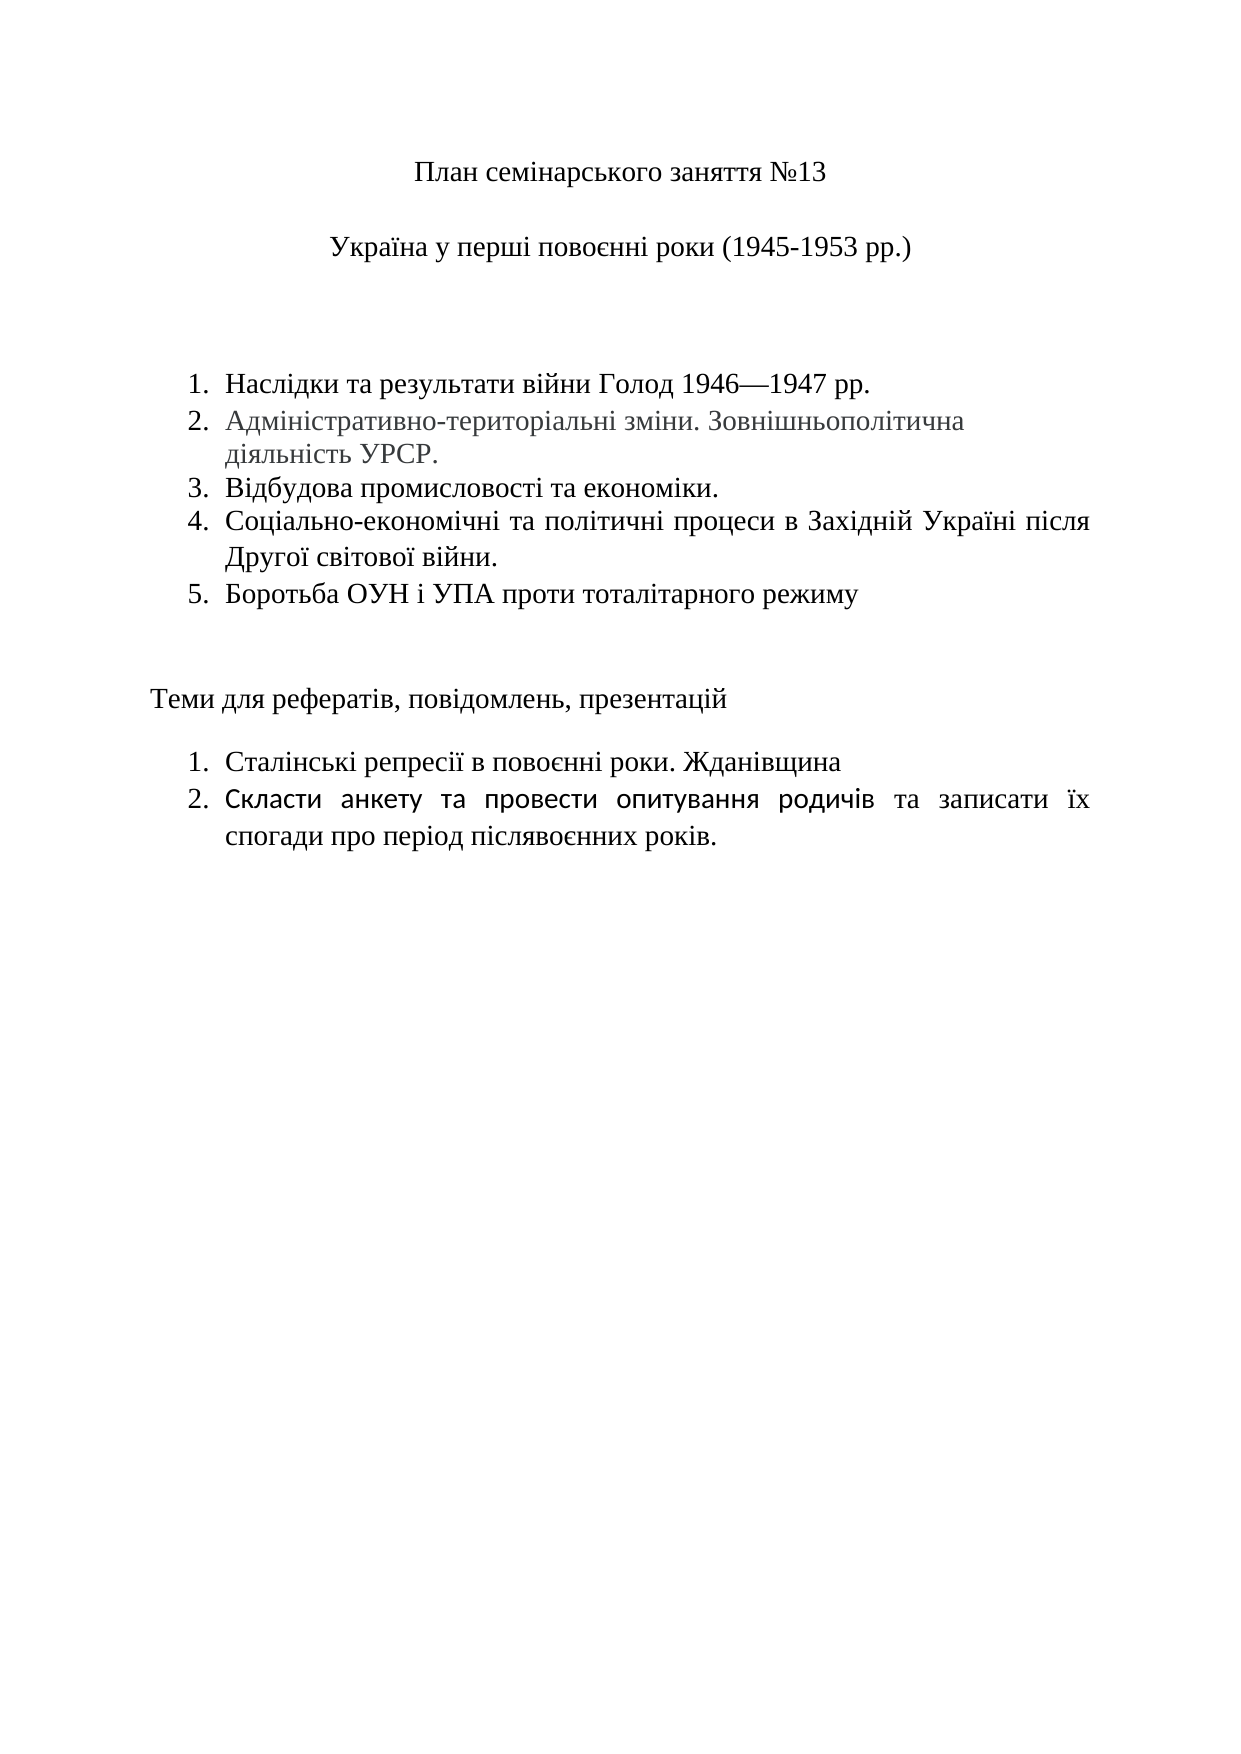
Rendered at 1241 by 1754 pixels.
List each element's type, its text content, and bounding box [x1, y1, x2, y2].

list Боротьба ОУН і УПА проти тоталітарного режиму [187, 576, 1090, 609]
text Теми для рефератів, повідомлень, презентацій [150, 677, 1090, 715]
list Відбудова промисловості та економіки. [187, 470, 1090, 503]
list Скласти анкету та провести опитування родичів та записати їх спогади про період післявоєнних років. [187, 780, 1090, 852]
text План семінарського заняття №13 [150, 150, 1090, 187]
list Сталінські репресії в повоєнні роки. Жданівщина [187, 744, 1090, 777]
list Соціально-економічні та політичні процеси в Західній Україні після Другої світової війни. [187, 503, 1090, 573]
list Наслідки та результати війни Голод 1946—1947 рр. [187, 367, 1090, 400]
list Адміністративно-територіальні зміни. Зовнішньополітична діяльність УРСР. [187, 403, 1090, 470]
text Україна у перші повоєнні роки (1945-1953 рр.) [150, 225, 1090, 262]
